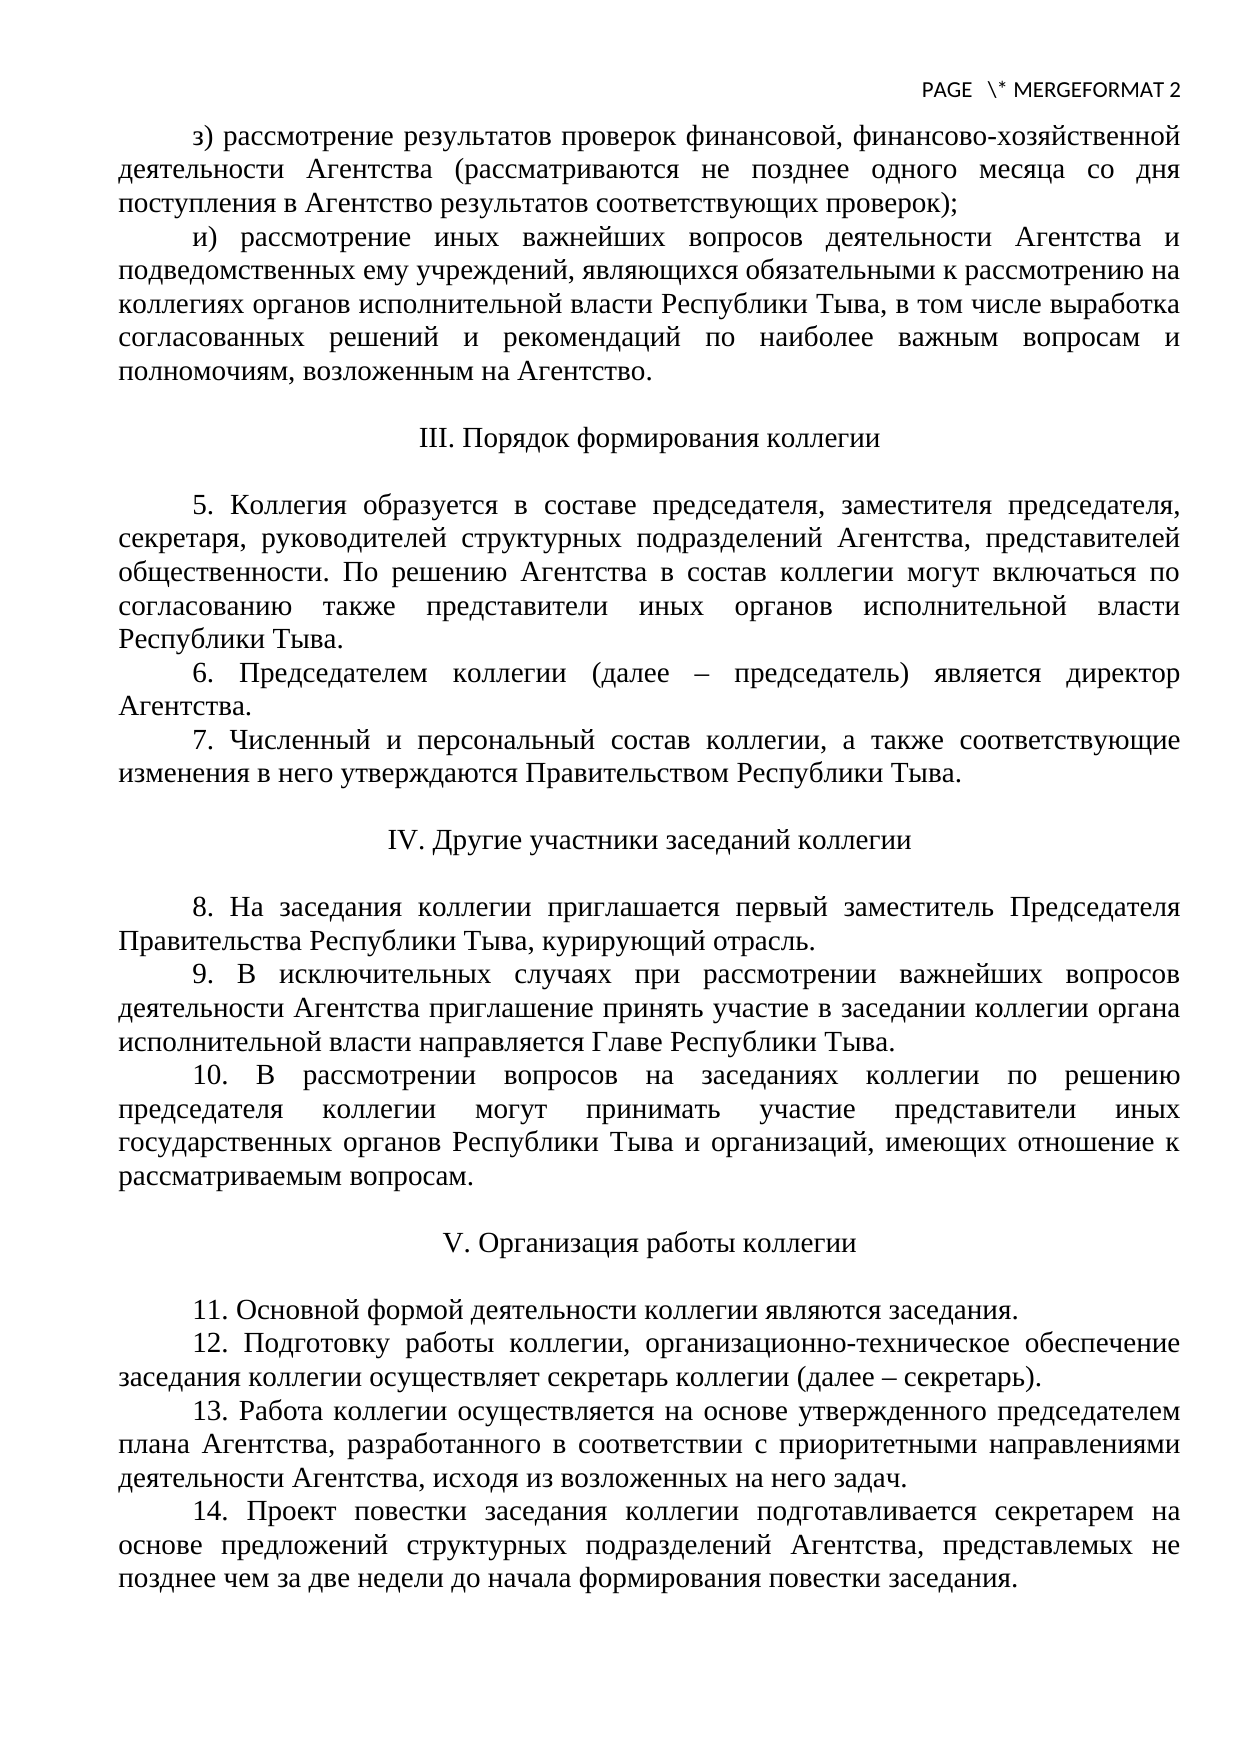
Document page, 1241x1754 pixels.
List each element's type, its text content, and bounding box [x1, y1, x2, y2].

text з) рассмотрение результатов проверок финансовой, финансово-хозяйственной деятельности Агентства (рассматриваются не позднее одного месяца со дня поступления в Агентство результатов соответствующих проверок); [118, 118, 1181, 219]
text 8. На заседания коллегии приглашается первый заместитель Председателя Правительства Республики Тыва, курирующий отрасль. [118, 889, 1181, 957]
text 13. Работа коллегии осуществляется на основе утвержденного председателем плана Агентства, разработанного в соответствии с приоритетными направлениями деятельности Агентства, исходя из возложенных на него задач. [118, 1393, 1181, 1493]
text 14. Проект повестки заседания коллегии подготавливается секретарем на основе предложений структурных подразделений Агентства, представлемых не позднее чем за две недели до начала формирования повестки заседания. [118, 1493, 1181, 1594]
text 12. Подготовку работы коллегии, организационно-техническое обеспечение заседания коллегии осуществляет секретарь коллегии (далее – секретарь). [118, 1326, 1181, 1393]
text 6. Председателем коллегии (далее – председатель) является директор Агентства. [118, 655, 1181, 722]
text 11. Основной формой деятельности коллегии являются заседания. [118, 1292, 1181, 1326]
text IV. Другие участники заседаний коллегии [118, 822, 1181, 856]
text V. Организация работы коллегии [118, 1225, 1181, 1258]
text 5. Коллегия образуется в составе председателя, заместителя председателя, секретаря, руководителей структурных подразделений Агентства, представителей общественности. По решению Агентства в состав коллегии могут включаться по согласованию также представители иных органов исполнительной власти Республики Тыва. [118, 487, 1181, 655]
text и) рассмотрение иных важнейших вопросов деятельности Агентства и подведомственных ему учреждений, являющихся обязательными к рассмотрению на коллегиях органов исполнительной власти Республики Тыва, в том числе выработка согласованных решений и рекомендаций по наиболее важным вопросам и полномочиям, возложенным на Агентство. [118, 219, 1181, 386]
text 10. В рассмотрении вопросов на заседаниях коллегии по решению председателя коллегии могут принимать участие представители иных государственных органов Республики Тыва и организаций, имеющих отношение к рассматриваемым вопросам. [118, 1057, 1181, 1191]
text III. Порядок формирования коллегии [118, 420, 1181, 453]
text 7. Численный и персональный состав коллегии, а также соответствующие изменения в него утверждаются Правительством Республики Тыва. [118, 722, 1181, 789]
text 9. В исключительных случаях при рассмотрении важнейших вопросов деятельности Агентства приглашение принять участие в заседании коллегии органа исполнительной власти направляется Главе Республики Тыва. [118, 957, 1181, 1057]
